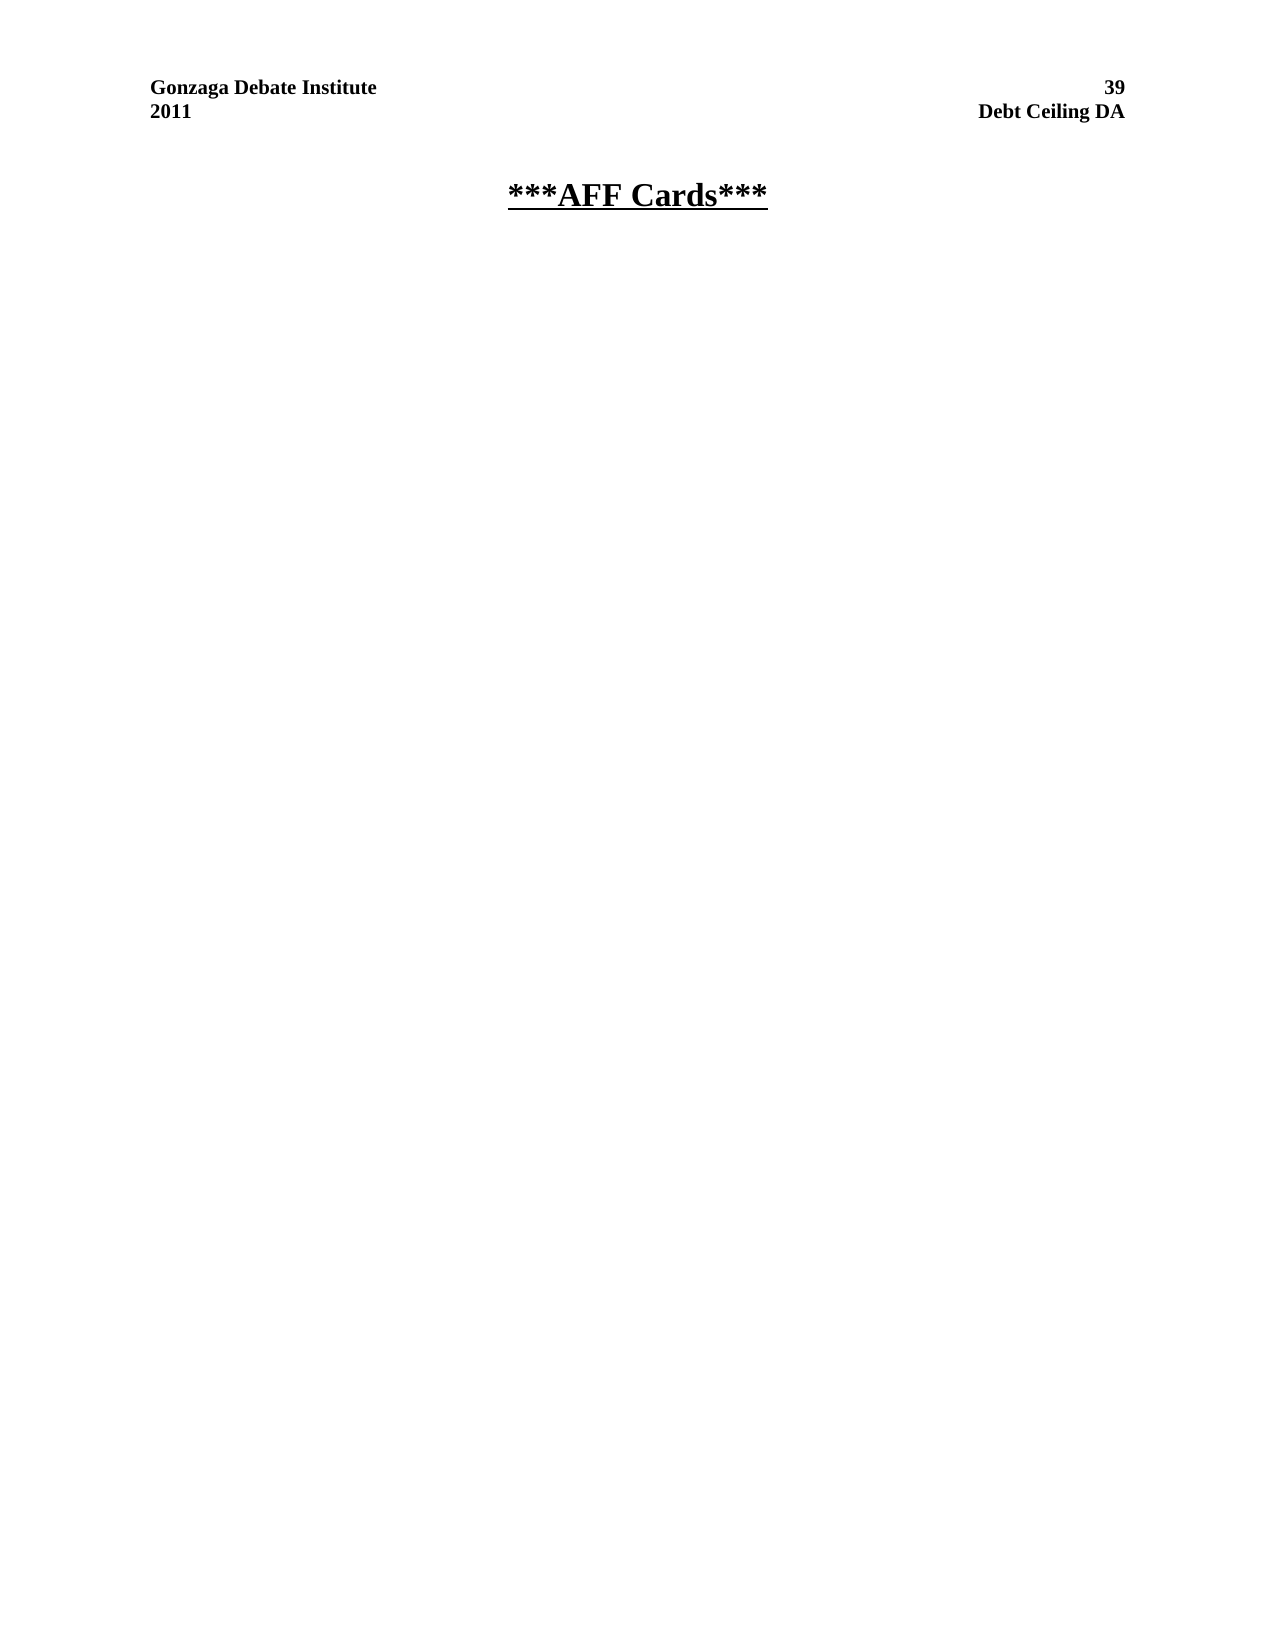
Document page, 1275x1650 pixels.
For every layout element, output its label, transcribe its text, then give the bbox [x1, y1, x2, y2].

text ***AFF Cards*** [150, 175, 1125, 213]
